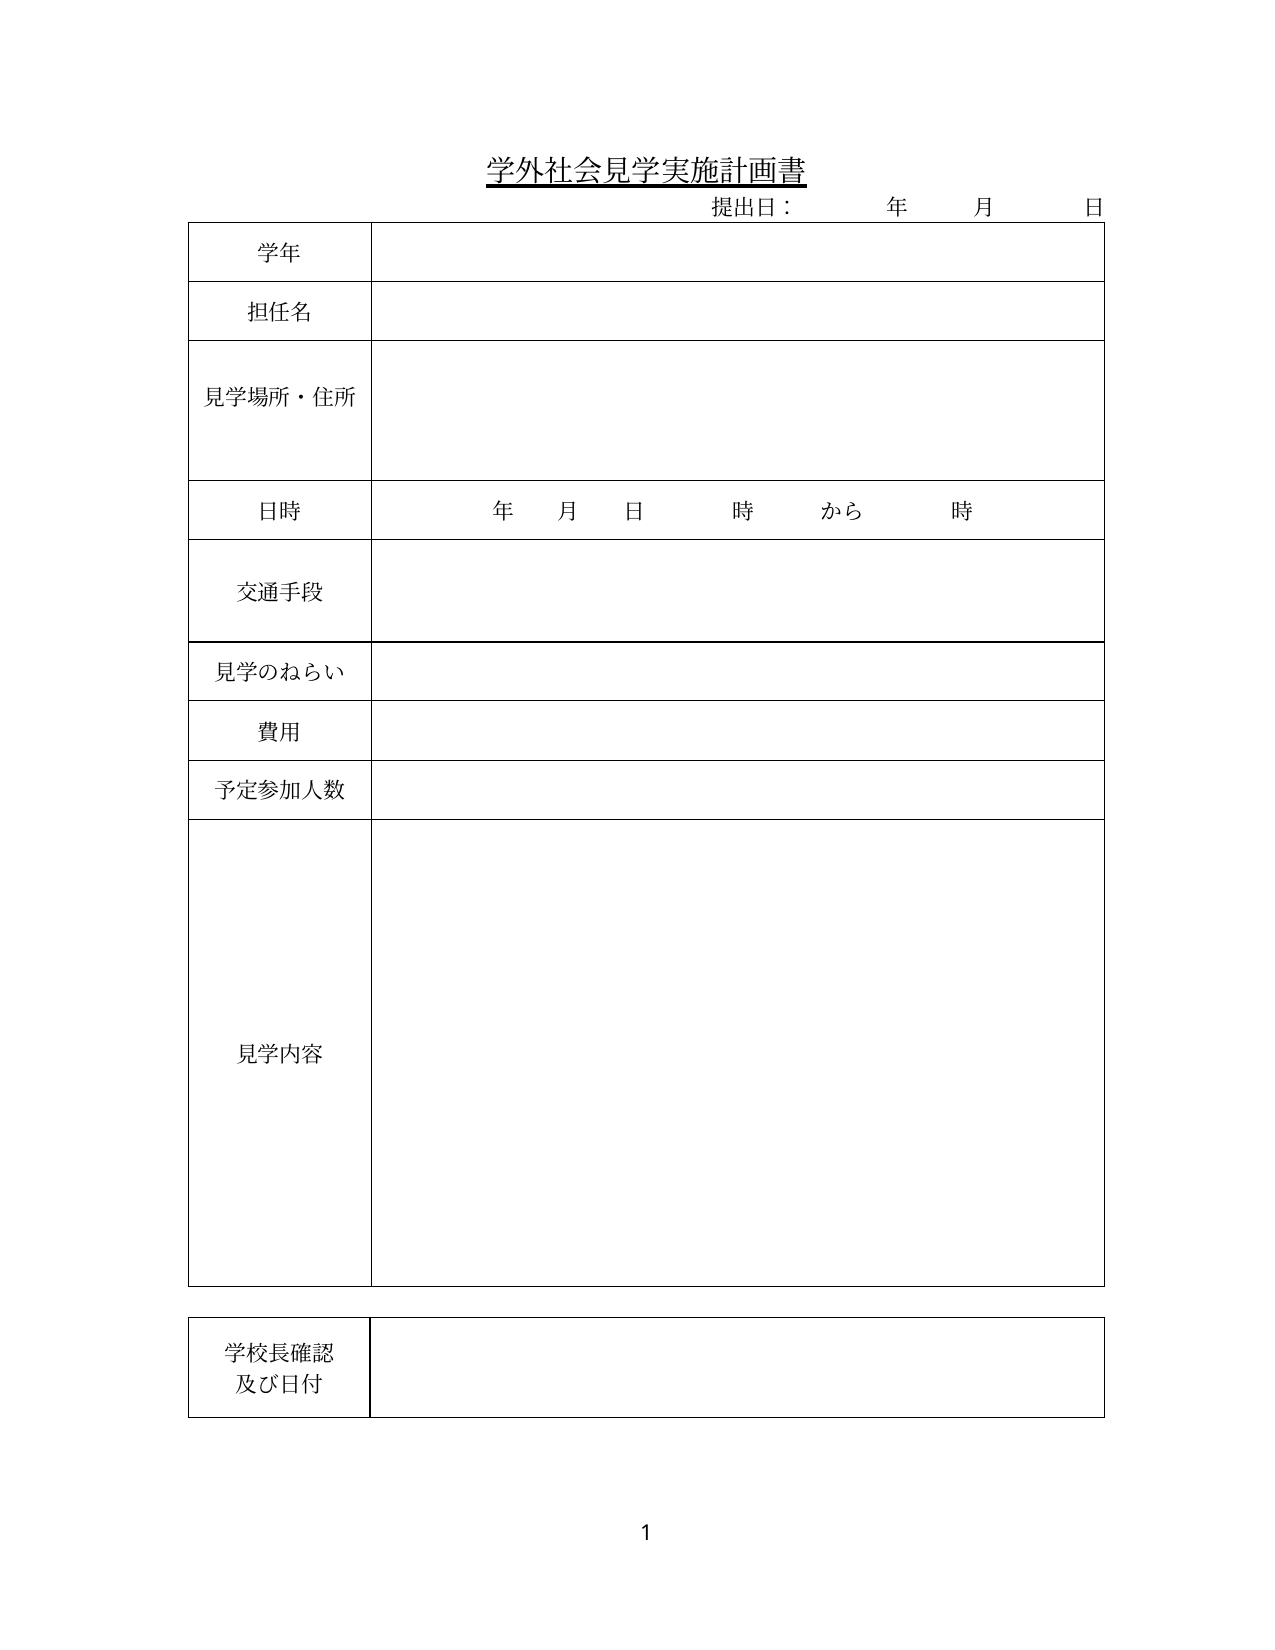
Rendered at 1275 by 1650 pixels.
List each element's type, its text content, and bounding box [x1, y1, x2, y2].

table_cell [372, 540, 1104, 641]
table_cell [372, 282, 1104, 340]
table_cell 見学場所・住所 [189, 341, 371, 480]
table_cell 担任名 [189, 282, 371, 340]
table_cell 年 月 日 時 から 時 [372, 481, 1104, 539]
table_cell [372, 341, 1104, 480]
table_header 学校長確認 及び日付 [189, 1318, 369, 1417]
text 提出日： 年 月 日 [187, 190, 1105, 222]
table_header [371, 1318, 1104, 1417]
table_cell 費用 [189, 701, 371, 759]
table_header 学年 [189, 223, 371, 281]
table_cell 見学のねらい [189, 643, 371, 700]
table_cell 日時 [189, 481, 371, 539]
table_cell [372, 820, 1104, 1286]
table_cell 見学内容 [189, 820, 371, 1286]
table_cell [372, 643, 1104, 700]
table_header [372, 223, 1104, 281]
table_cell [372, 701, 1104, 759]
table_cell 予定参加人数 [189, 761, 371, 818]
table_cell 交通手段 [189, 540, 371, 641]
table_cell [372, 761, 1104, 818]
text 学外社会見学実施計画書 [187, 148, 1105, 190]
